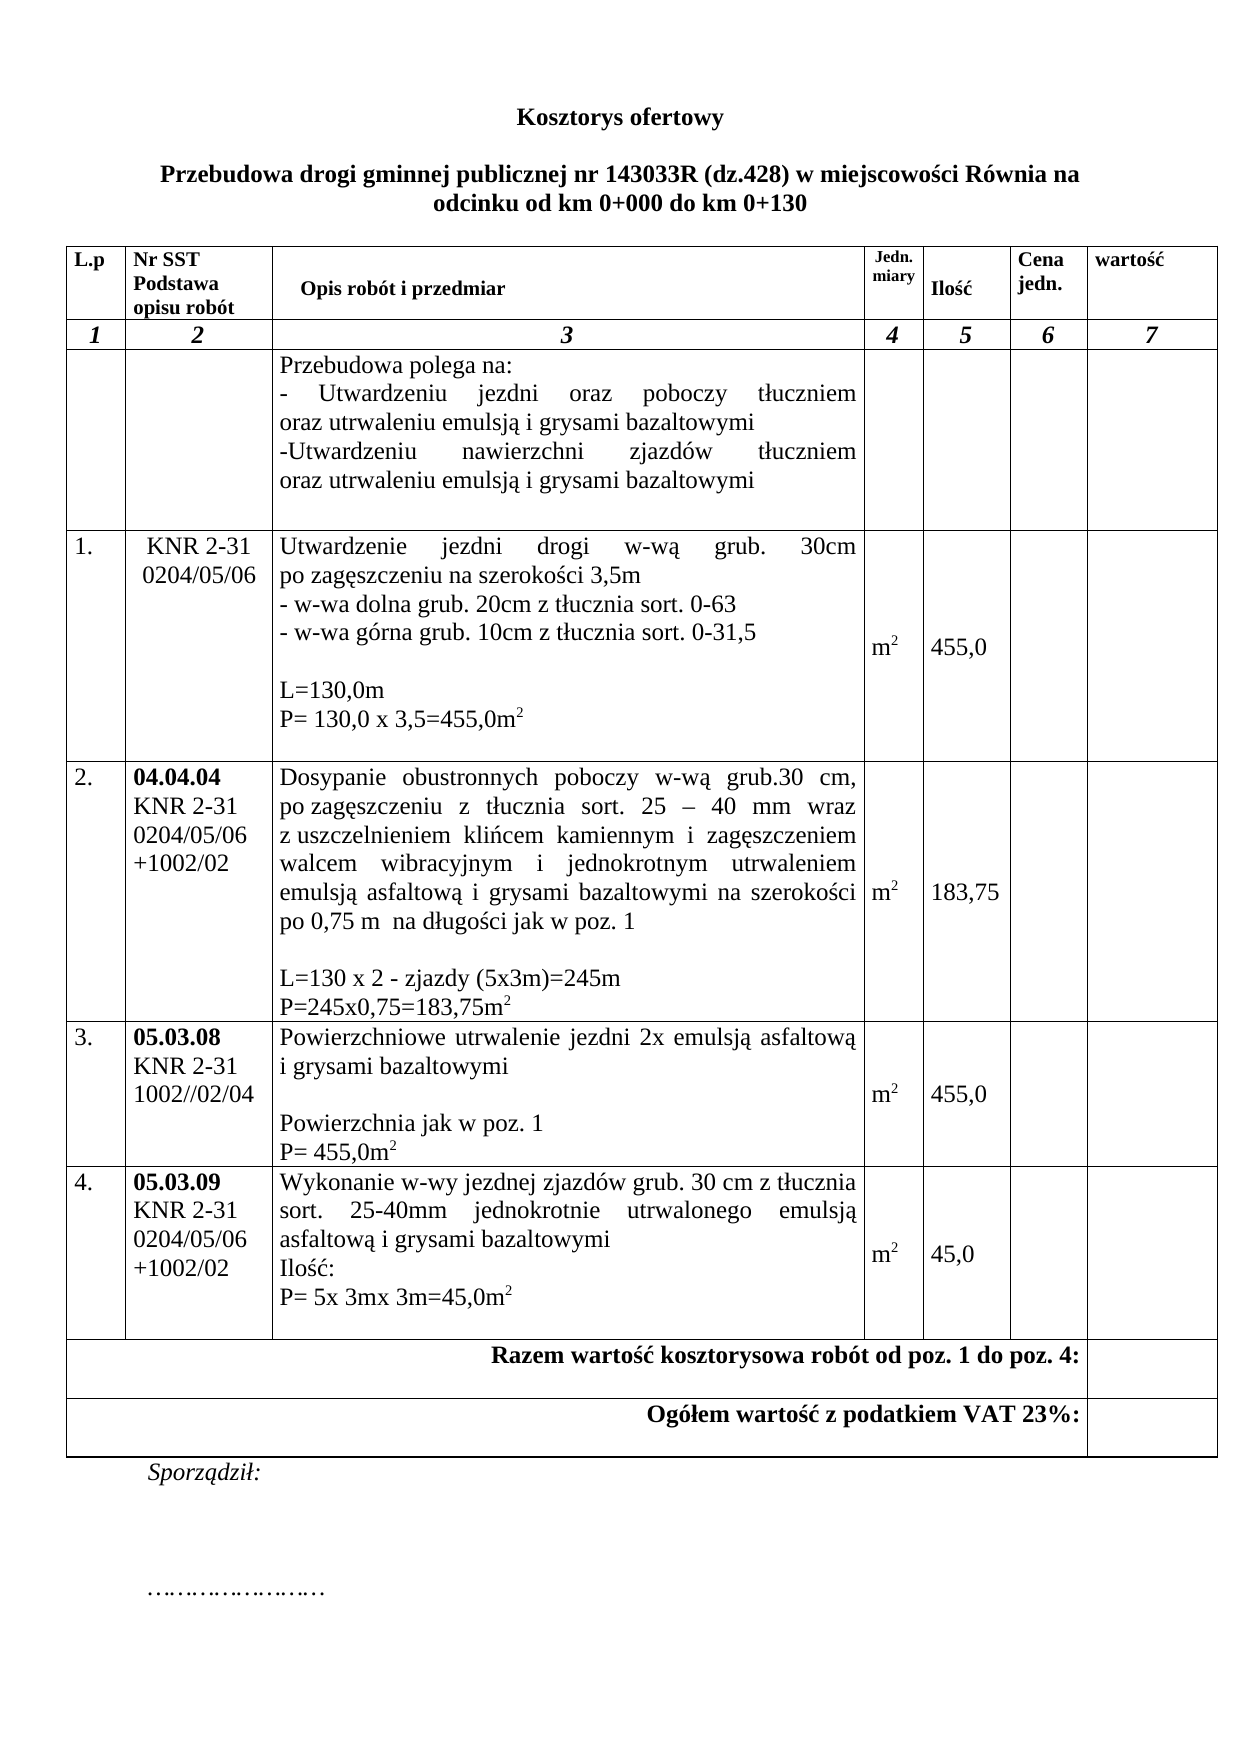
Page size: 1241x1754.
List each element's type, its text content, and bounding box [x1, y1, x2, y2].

table_cell KNR 2-31 0204/05/06 [126, 531, 272, 761]
table_header Cena jedn. [1011, 247, 1087, 319]
table_cell Powierzchniowe utrwalenie jezdni 2x emulsją asfaltową i grysami bazaltowymi Powierzchnia jak w poz. 1 P= 455,0m2 [273, 1022, 864, 1166]
table_cell 05.03.08 KNR 2-31 1002//02/04 [126, 1022, 272, 1166]
table_cell [1011, 1167, 1087, 1339]
table_cell m2 [865, 762, 923, 1021]
table_cell 455,0 [924, 1022, 1010, 1166]
table_cell Razem wartość kosztorysowa robót od poz. 1 do poz. 4: [67, 1340, 1087, 1398]
table_cell [924, 350, 1010, 530]
table_cell [1088, 350, 1217, 530]
subtitle Przebudowa drogi gminnej publicznej nr 143033R (dz.428) w miejscowości Równia na odcinku od km 0+000 do km 0+130 [148, 159, 1093, 217]
title Kosztorys ofertowy [148, 102, 1093, 131]
table_cell [1088, 1167, 1217, 1339]
table_cell 4. [67, 1167, 125, 1339]
table_header Opis robót i przedmiar [273, 247, 864, 319]
table_cell 3 [273, 320, 864, 349]
table_cell 455,0 [924, 531, 1010, 761]
table_cell Wykonanie w-wy jezdnej zjazdów grub. 30 cm z tłucznia sort. 25-40mm jednokrotnie utrwalonego emulsją asfaltową i grysami bazaltowymi Ilość: P= 5x 3mx 3m=45,0m2 [273, 1167, 864, 1339]
table_cell [1011, 762, 1087, 1021]
table_cell m2 [865, 531, 923, 761]
table_cell [1088, 762, 1217, 1021]
table_cell Dosypanie obustronnych poboczy w-wą grub.30 cm, po zagęszczeniu z tłucznia sort. 25 – wraz z uszczelnieniem klińcem kamiennym i zagęszczeniem walcem wibracyjnym i jednokrotnym utrwaleniem emulsją asfaltową i grysami bazaltowymi na szerokości po na długości jak w poz. 1 L=130 x 2 - zjazdy (5x3m)=245m P=245x0,75=183,75m2 [273, 762, 864, 1021]
table_cell [67, 350, 125, 530]
table_cell 1 [67, 320, 125, 349]
table_cell [126, 350, 272, 530]
table_cell 1. [67, 531, 125, 761]
table_cell Ogółem wartość z podatkiem VAT 23%: [67, 1399, 1087, 1456]
table_cell 2. [67, 762, 125, 1021]
table_cell [865, 350, 923, 530]
table_cell 5 [924, 320, 1010, 349]
table_cell [1088, 1340, 1217, 1398]
table_cell 4 [865, 320, 923, 349]
table_cell m2 [865, 1167, 923, 1339]
table_cell 04.04.04 KNR 2-31 0204/05/06 +1002/02 [126, 762, 272, 1021]
text Sporządził: [148, 1458, 1093, 1486]
table_cell [1088, 1399, 1217, 1456]
table_header Nr SST Podstawa opisu robót [126, 247, 272, 319]
table_cell 3. [67, 1022, 125, 1166]
table_header Jedn. miary [865, 247, 923, 319]
table_cell m2 [865, 1022, 923, 1166]
table_cell [1088, 531, 1217, 761]
table_cell Utwardzenie jezdni drogi w-wą grub. 30cm po zagęszczeniu na szerokości 3,5m - w-wa dolna grub. 20cm z tłucznia sort. 0-63 - w-wa górna grub. 10cm z tłucznia sort. 0-31,5 L=130,0m P= 130,0 x 3,5=455,0m2 [273, 531, 864, 761]
table_cell [1011, 350, 1087, 530]
table_cell [1011, 1022, 1087, 1166]
table_header Ilość [924, 247, 1010, 319]
table_cell [1088, 1022, 1217, 1166]
table_cell 2 [126, 320, 272, 349]
table_cell 7 [1088, 320, 1217, 349]
table_header L.p [67, 247, 125, 319]
table_cell [1011, 531, 1087, 761]
table_cell Przebudowa polega na: - Utwardzeniu jezdni oraz poboczy tłuczniem oraz utrwaleniu emulsją i grysami bazaltowymi -Utwardzeniu nawierzchni zjazdów tłuczniem oraz utrwaleniu emulsją i grysami bazaltowymi [273, 350, 864, 530]
table_cell 05.03.09 KNR 2-31 0204/05/06 +1002/02 [126, 1167, 272, 1339]
table_cell 183,75 [924, 762, 1010, 1021]
text …………………… [148, 1572, 1093, 1601]
table_header wartość [1088, 247, 1217, 319]
table_cell 45,0 [924, 1167, 1010, 1339]
table_cell 6 [1011, 320, 1087, 349]
